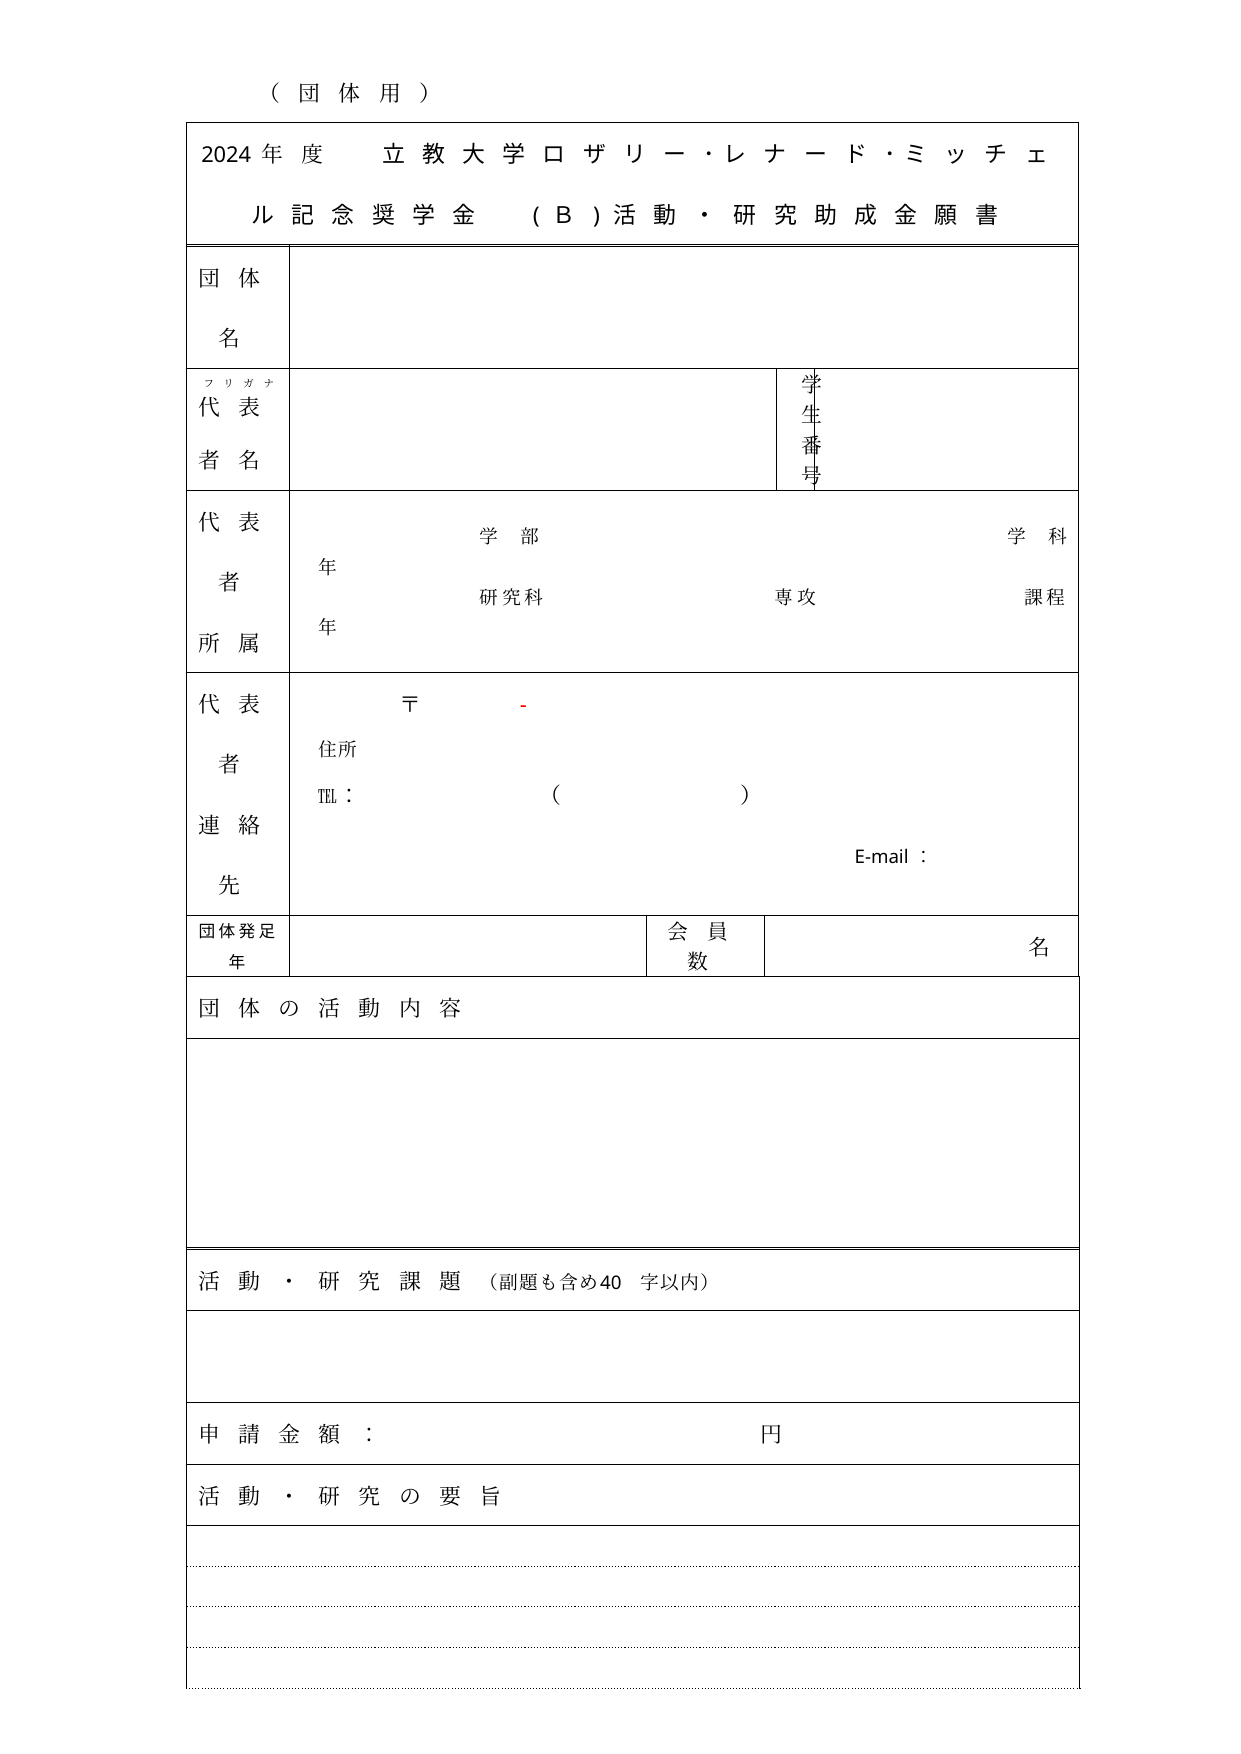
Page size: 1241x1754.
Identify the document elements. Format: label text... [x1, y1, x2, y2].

text □ 本願書の利用目的に同意する。（団体用） [178, 61, 1062, 122]
table_cell [290, 369, 776, 489]
table_cell [187, 1526, 1079, 1566]
table_cell 団体の活動内容 [187, 977, 1079, 1037]
table_cell 代表者 連絡先 [187, 673, 289, 914]
table_cell [290, 916, 646, 976]
table_cell [187, 1566, 1079, 1606]
table_cell 〒 - 住所 ℡： （ ） E-mail： [290, 673, 1078, 914]
table_cell [187, 1606, 1079, 1647]
table_cell 団体名 [187, 247, 289, 368]
table_header 2024年度 立教大学ロザリー･レナード･ミッチェル記念奨学金 (Ｂ)活動・研究助成金願書 [187, 123, 1078, 244]
table_cell [187, 369, 289, 489]
table_cell 団体発足年 [187, 916, 289, 976]
table_cell [815, 369, 1078, 489]
table_cell 活動・研究の要旨 [187, 1465, 1079, 1525]
table_cell 代表者 所属 [187, 491, 289, 672]
table_cell [187, 1647, 1079, 1687]
table_cell [290, 247, 1078, 368]
table_cell 学部 学科 年 研究科 専攻 課程 年 [290, 491, 1078, 672]
table_cell [187, 1039, 1079, 1247]
table_cell [187, 1311, 1079, 1402]
table_cell 申請金額： 円 [187, 1403, 1079, 1463]
table_cell 会員数 [647, 916, 764, 976]
table_cell 学生番号 [777, 369, 814, 489]
table_cell 名 [765, 916, 1078, 976]
table_cell 活動・研究課題（副題も含め40字以内） [187, 1250, 1079, 1310]
